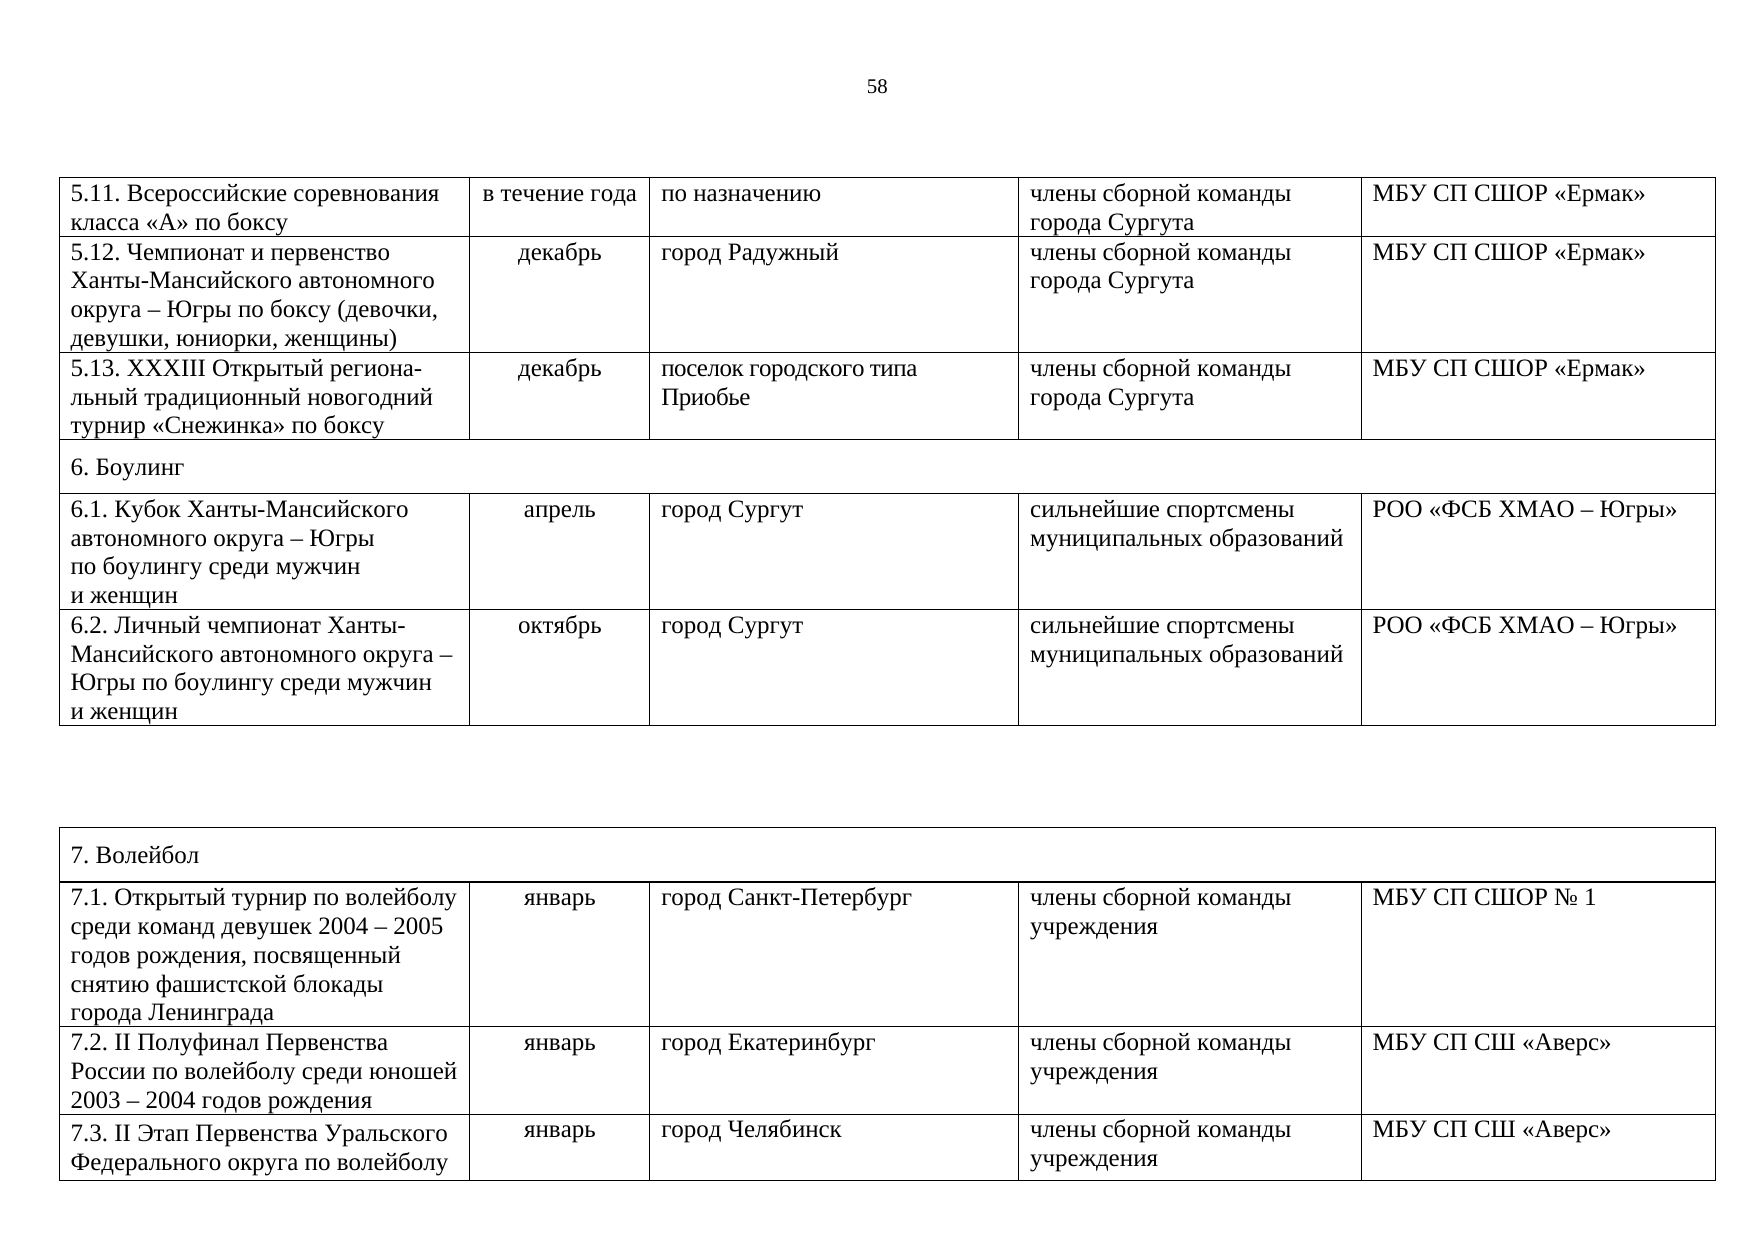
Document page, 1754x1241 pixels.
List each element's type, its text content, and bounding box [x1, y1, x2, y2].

table_cell октябрь [470, 610, 649, 725]
table_cell 7.2. II Полуфинал Первенства России по волейболу среди юношей 2003 – 2004 годов рождения [60, 1027, 469, 1113]
table_cell по назначению [650, 178, 1018, 236]
table_cell город Екатеринбург [650, 1027, 1018, 1113]
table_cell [1019, 178, 1361, 236]
table_cell РОО «ФСБ ХМАО – Югры» [1362, 494, 1715, 609]
table_cell МБУ СП СШОР «Ермак» [1362, 353, 1715, 439]
table_cell 6.1. Кубок Ханты-Мансийского автономного округа – Югры по боулингу среди мужчин и женщин [60, 494, 469, 609]
table_cell 7.1. Открытый турнир по волейболу среди команд девушек 2004 – 2005 годов рождения, посвященный снятию фашистской блокады города Ленинграда [60, 883, 469, 1026]
table_cell члены сборной команды города Сургута [1019, 353, 1361, 439]
table_cell РОО «ФСБ ХМАО – Югры» [1362, 610, 1715, 725]
table_cell сильнейшие спортсмены муниципальных образований [1019, 610, 1361, 725]
table_cell город Санкт-Петербург [650, 883, 1018, 1026]
table_cell город Сургут [650, 494, 1018, 609]
table_cell город Сургут [650, 610, 1018, 725]
table_cell члены сборной команды города Сургута [1019, 237, 1361, 352]
table_cell 5.12. Чемпионат и первенство Ханты-Мансийского автономного округа – Югры по боксу (девочки, девушки, юниорки, женщины) [60, 237, 469, 352]
table_cell члены сборной команды учреждения [1019, 883, 1361, 1026]
table_cell январь [470, 883, 649, 1026]
table_cell МБУ СП СШОР «Ермак» [1362, 237, 1715, 352]
table_cell декабрь [470, 353, 649, 439]
table_cell январь [470, 1027, 649, 1113]
table_cell члены сборной команды учреждения [1019, 1027, 1361, 1113]
table_cell в течение года [470, 178, 649, 236]
table_cell сильнейшие спортсмены муниципальных образований [1019, 494, 1361, 609]
table_cell январь [470, 1115, 649, 1180]
table_cell МБУ СП СШОР «Ермак» [1362, 178, 1715, 236]
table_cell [1019, 1115, 1361, 1180]
table_cell 6. Боулинг [60, 440, 1715, 493]
table_cell МБУ СП СШ «Аверс» [1362, 1027, 1715, 1113]
table_cell город Радужный [650, 237, 1018, 352]
table_cell МБУ СП СШОР № 1 [1362, 883, 1715, 1026]
table_cell 6.2. Личный чемпионат Ханты- Мансийского автономного округа – Югры по боулингу среди мужчин и женщин [60, 610, 469, 725]
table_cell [60, 1115, 469, 1180]
table_cell 5.13. ХХХIII Открытый региона-льный традиционный новогодний турнир «Снежинка» по боксу [60, 353, 469, 439]
table_cell поселок городского типа Приобье [650, 353, 1018, 439]
table_cell декабрь [470, 237, 649, 352]
table_cell МБУ СП СШ «Аверс» [1362, 1115, 1715, 1180]
table_cell город Челябинск [650, 1115, 1018, 1180]
table_cell апрель [470, 494, 649, 609]
table_cell 5.11. Всероссийские соревнования класса «А» по боксу [60, 178, 469, 236]
table_header 7. Волейбол [60, 828, 1715, 881]
